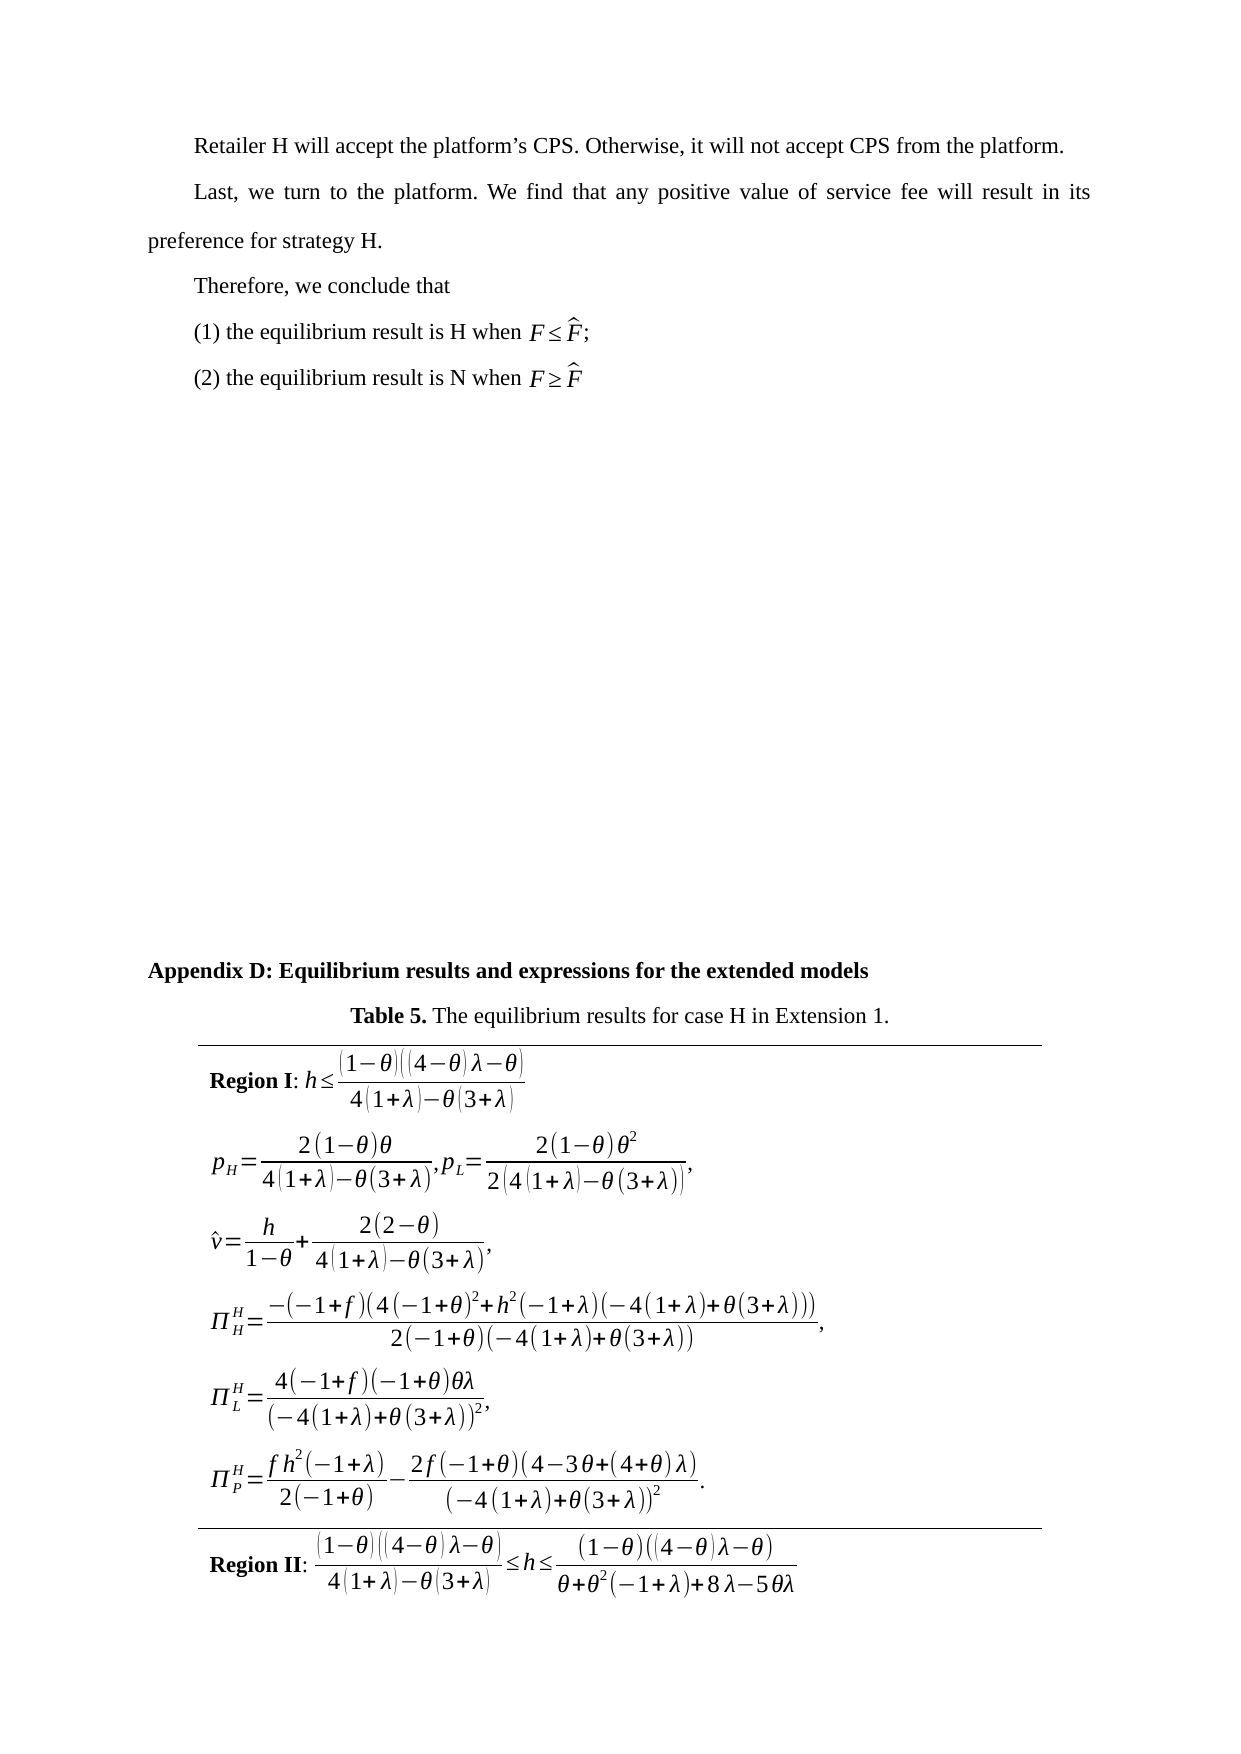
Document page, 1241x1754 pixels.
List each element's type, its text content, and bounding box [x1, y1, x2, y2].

table_cell ,, [198, 1127, 1042, 1210]
text (1) the equilibrium result is H when ; [148, 315, 1092, 348]
table_cell , [198, 1210, 1042, 1287]
table_header Region I: [198, 1046, 1042, 1127]
table_cell , [198, 1366, 1042, 1446]
table_cell . [198, 1446, 1042, 1528]
table_cell , [198, 1288, 1042, 1366]
text Appendix D: Equilibrium results and expressions for the extended models [148, 954, 1092, 986]
text Last, we turn to the platform. We find that any positive value of service fee will result in its preference for strategy H. [148, 175, 1092, 256]
table_cell Region II: [198, 1529, 1042, 1612]
text Retailer H will accept the platform’s CPS. Otherwise, it will not accept CPS from the platform. [148, 129, 1092, 162]
text Therefore, we conclude that [148, 269, 1092, 302]
text Table 5. The equilibrium results for case H in Extension 1. [148, 999, 1092, 1032]
text (2) the equilibrium result is N when [148, 361, 1092, 393]
